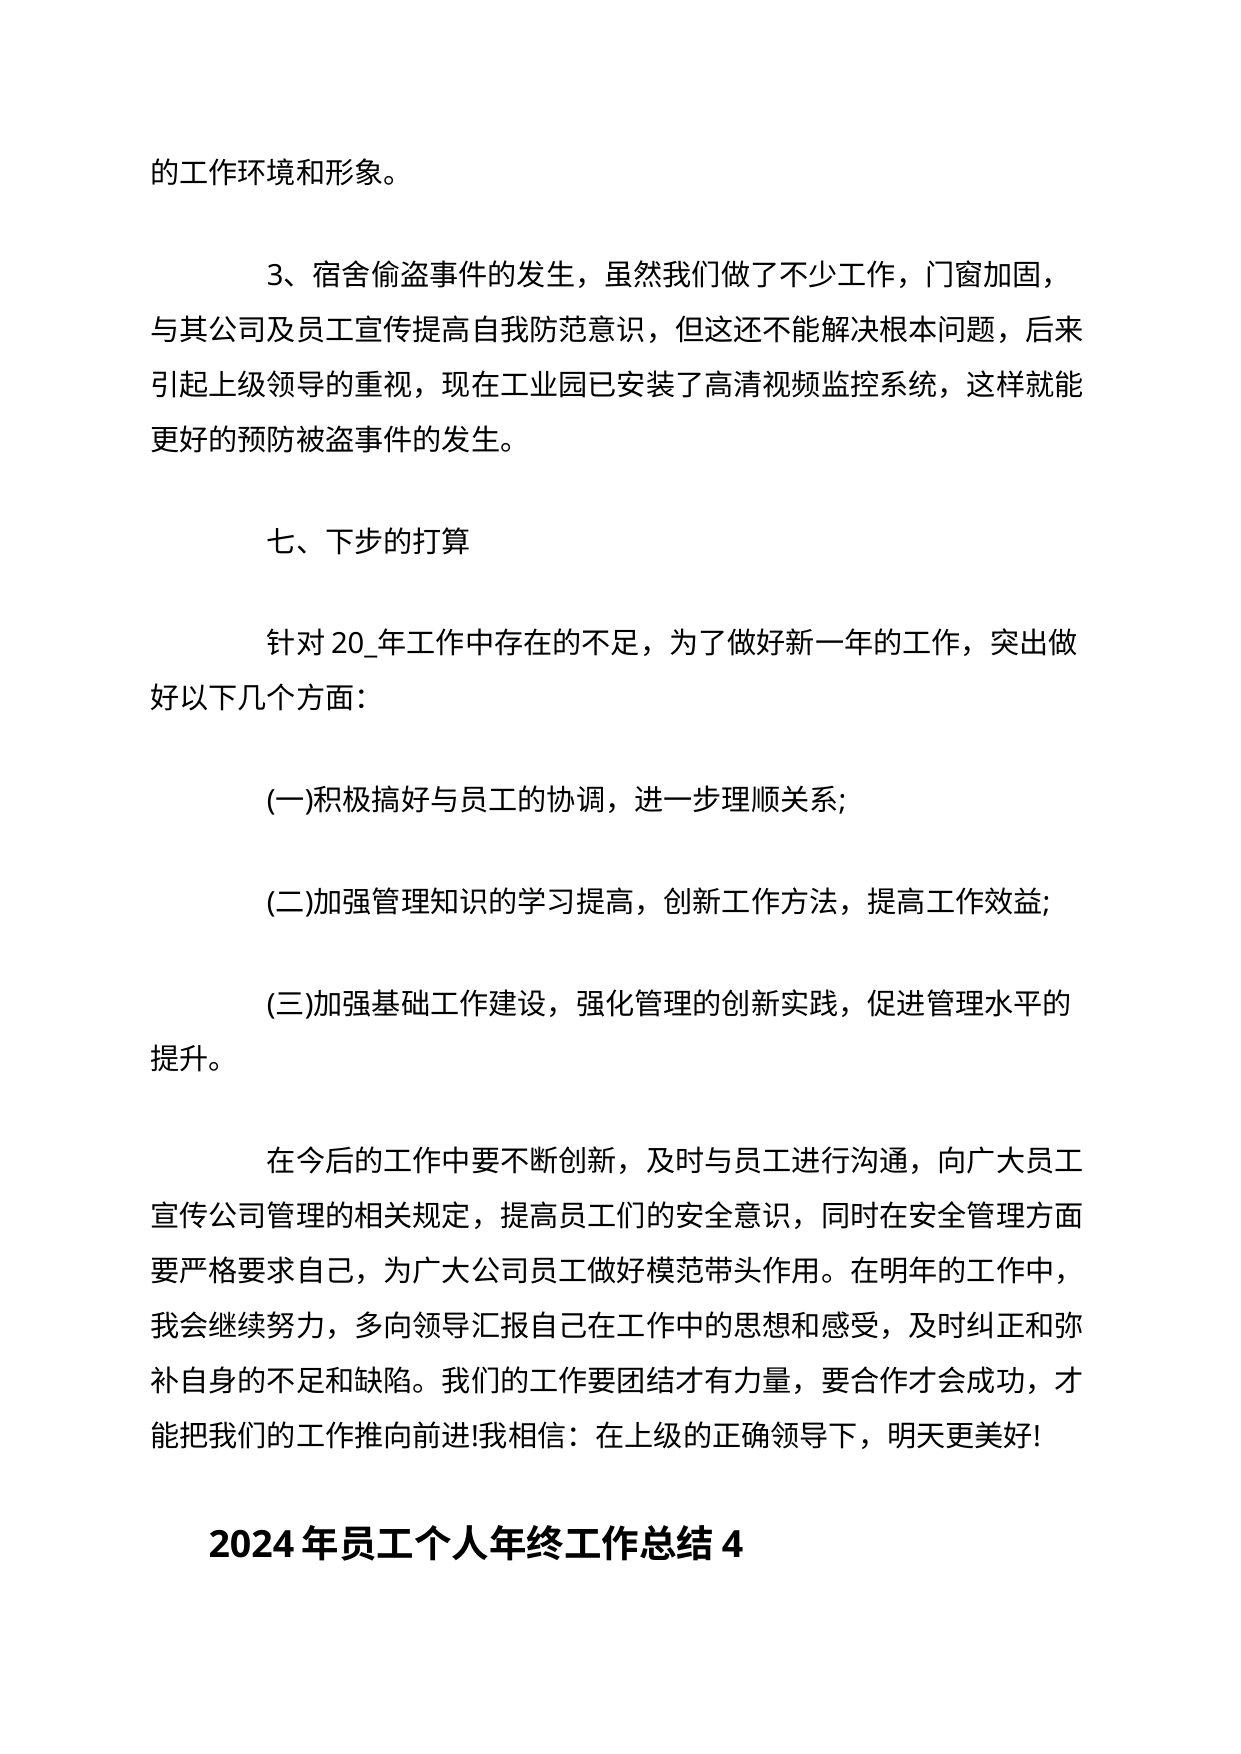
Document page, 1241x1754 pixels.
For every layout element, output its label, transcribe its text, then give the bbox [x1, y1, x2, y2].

text 3、宿舍偷盗事件的发生，虽然我们做了不少工作，门窗加固，与其公司及员工宣传提高自我防范意识，但这还不能解决根本问题，后来引起上级领导的重视，现在工业园已安装了高清视频监控系统，这样就能更好的预防被盗事件的发生。 [150, 252, 1090, 459]
text 2024年员工个人年终工作总结4 [150, 1514, 1090, 1568]
text (二)加强管理知识的学习提高，创新工作方法，提高工作效益; [150, 879, 1090, 921]
text (三)加强基础工作建设，强化管理的创新实践，促进管理水平的提升。 [150, 981, 1090, 1078]
text (一)积极搞好与员工的协调，进一步理顺关系; [150, 777, 1090, 819]
text 七、下步的打算 [150, 518, 1090, 561]
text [150, 150, 1090, 192]
text 在今后的工作中要不断创新，及时与员工进行沟通，向广大员工宣传公司管理的相关规定，提高员工们的安全意识，同时在安全管理方面要严格要求自己，为广大公司员工做好模范带头作用。在明年的工作中，我会继续努力，多向领导汇报自己在工作中的思想和感受，及时纠正和弥补自身的不足和缺陷。我们的工作要团结才有力量，要合作才会成功，才能把我们的工作推向前进!我相信：在上级的正确领导下，明天更美好! [150, 1138, 1090, 1454]
text 针对20_年工作中存在的不足，为了做好新一年的工作，突出做好以下几个方面： [150, 620, 1090, 717]
